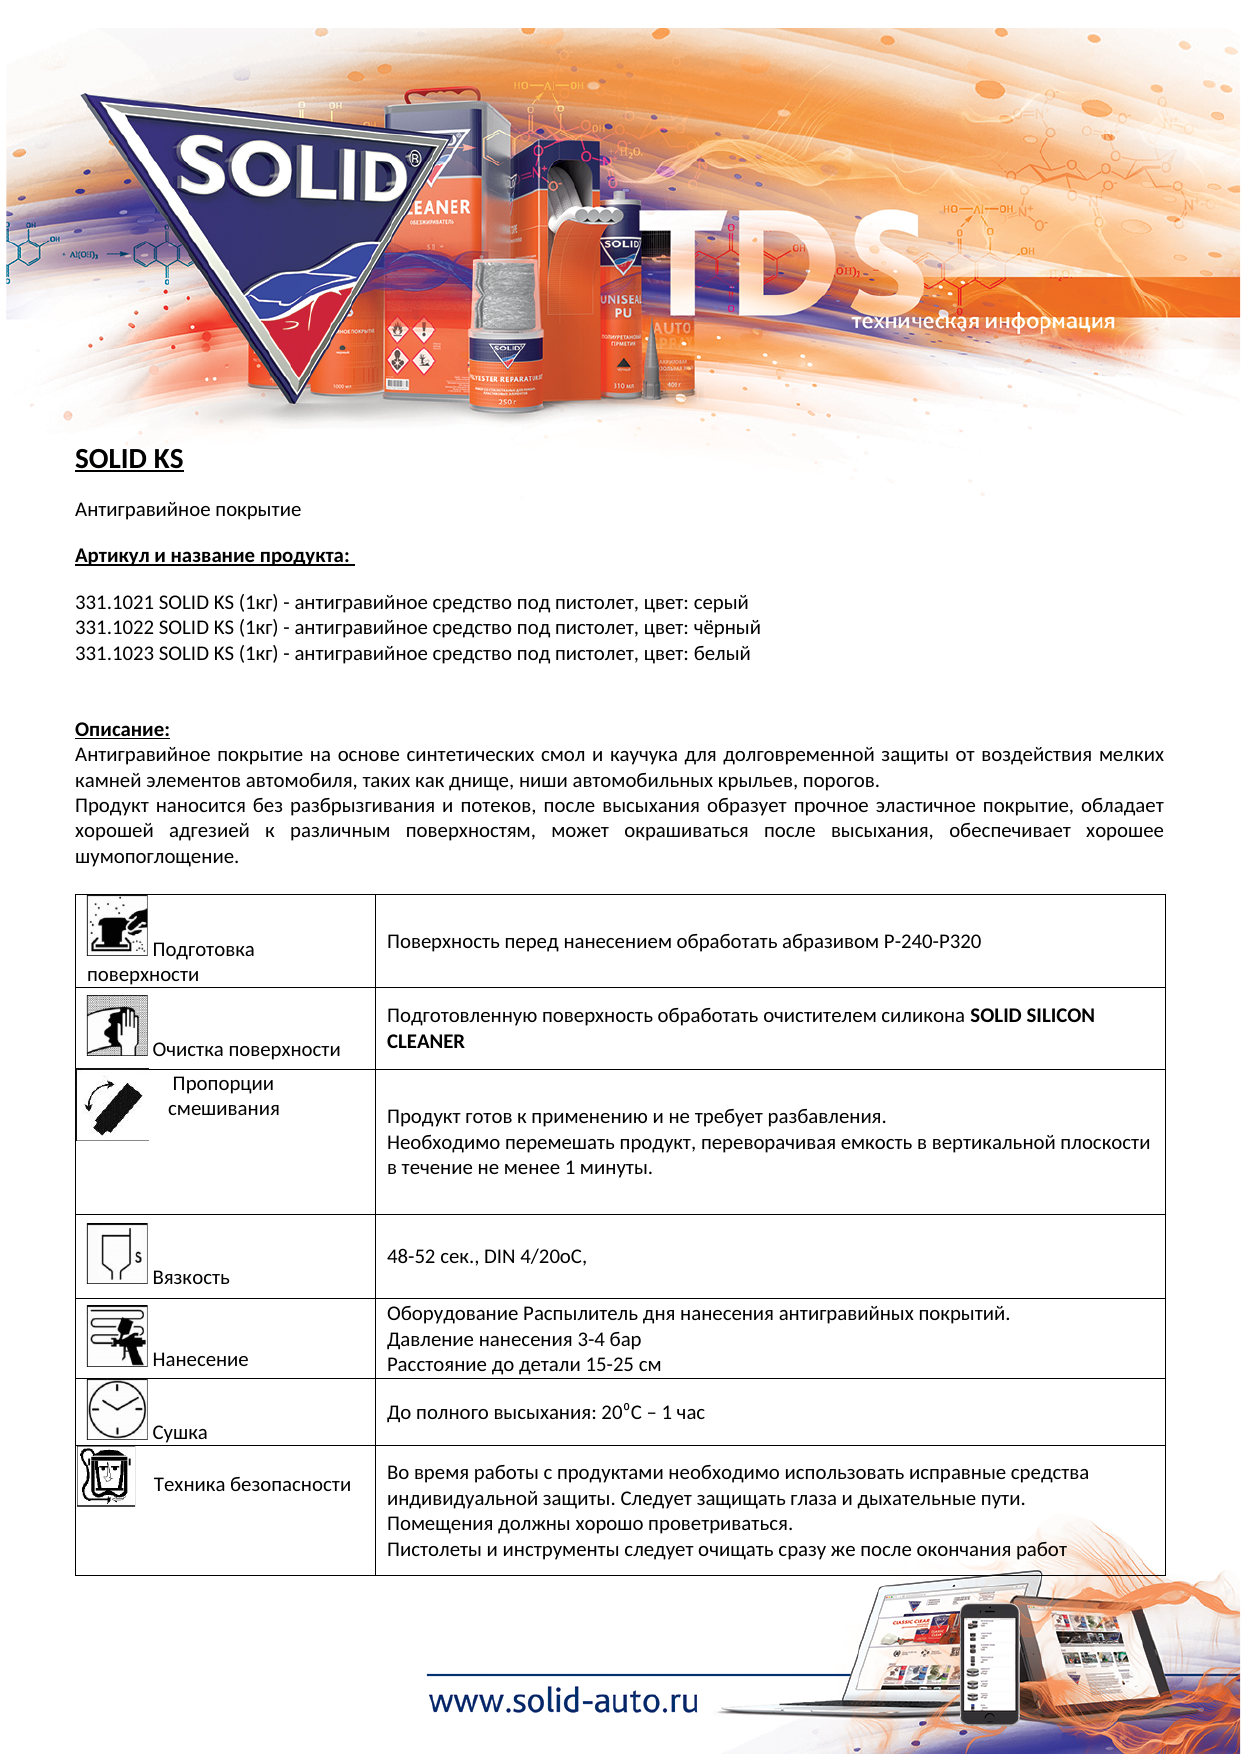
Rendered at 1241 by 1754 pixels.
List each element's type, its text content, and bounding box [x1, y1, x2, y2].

table_cell Очистка поверхности [76, 988, 375, 1069]
text Артикул и название продукта: [75, 543, 1165, 568]
text Антигравийное покрытие [75, 496, 1165, 522]
table_cell Нанесение [76, 1299, 375, 1378]
table_header Поверхность перед нанесением обработать абразивом Р-240-Р320 [376, 895, 1165, 987]
table_cell До полного высыхания: 20⁰С – 1 час [376, 1379, 1165, 1445]
table_cell Продукт готов к применению и не требует разбавления. Необходимо перемешать продукт, переворачивая емкость в вертикальной плоскости в течение не менее 1 минуты. [376, 1070, 1165, 1213]
table_cell Сушка [76, 1379, 375, 1445]
text SOLID KS [75, 440, 1165, 476]
text 331.1021 SOLID KS (1кг) - антигравийное средство под пистолет, цвет: серый [75, 589, 1165, 614]
table_cell Во время работы с продуктами необходимо использовать исправные средства индивидуальной защиты. Следует защищать глаза и дыхательные пути. Помещения должны хорошо проветриваться. Пистолеты и инструменты следует очищать сразу же после окончания работ [376, 1446, 1165, 1575]
text Продукт наносится без разбрызгивания и потеков, после высыхания образует прочное эластичное покрытие, обладает хорошей адгезией к различным поверхностям, может окрашиваться после высыхания, обеспечивает хорошее шумопоглощение. [75, 792, 1165, 868]
table_cell Вязкость [76, 1215, 375, 1298]
text Антигравийное покрытие на основе синтетических смол и каучука для долговременной защиты от воздействия мелких камней элементов автомобиля, таких как днище, ниши автомобильных крыльев, порогов. [75, 741, 1165, 792]
table_cell Техника безопасности [76, 1446, 375, 1575]
table_cell 48-52 сек., DIN 4/20oC, [376, 1215, 1165, 1298]
picture [6, 28, 1241, 1754]
table_cell Пропорции смешивания [76, 1070, 375, 1213]
text 331.1023 SOLID KS (1кг) - антигравийное средство под пистолет, цвет: белый [75, 640, 1165, 665]
table_cell Подготовленную поверхность обработать очистителем силикона SOLID SILICON CLEANER [376, 988, 1165, 1069]
table_cell Оборудование Распылитель дня нанесения антигравийных покрытий. Давление нанесения 3-4 бар Расстояние до детали 15-25 см [376, 1299, 1165, 1378]
text Описание: [75, 716, 1165, 741]
table_header Подготовка поверхности [76, 895, 375, 987]
text 331.1022 SOLID KS (1кг) - антигравийное средство под пистолет, цвет: чёрный [75, 614, 1165, 640]
